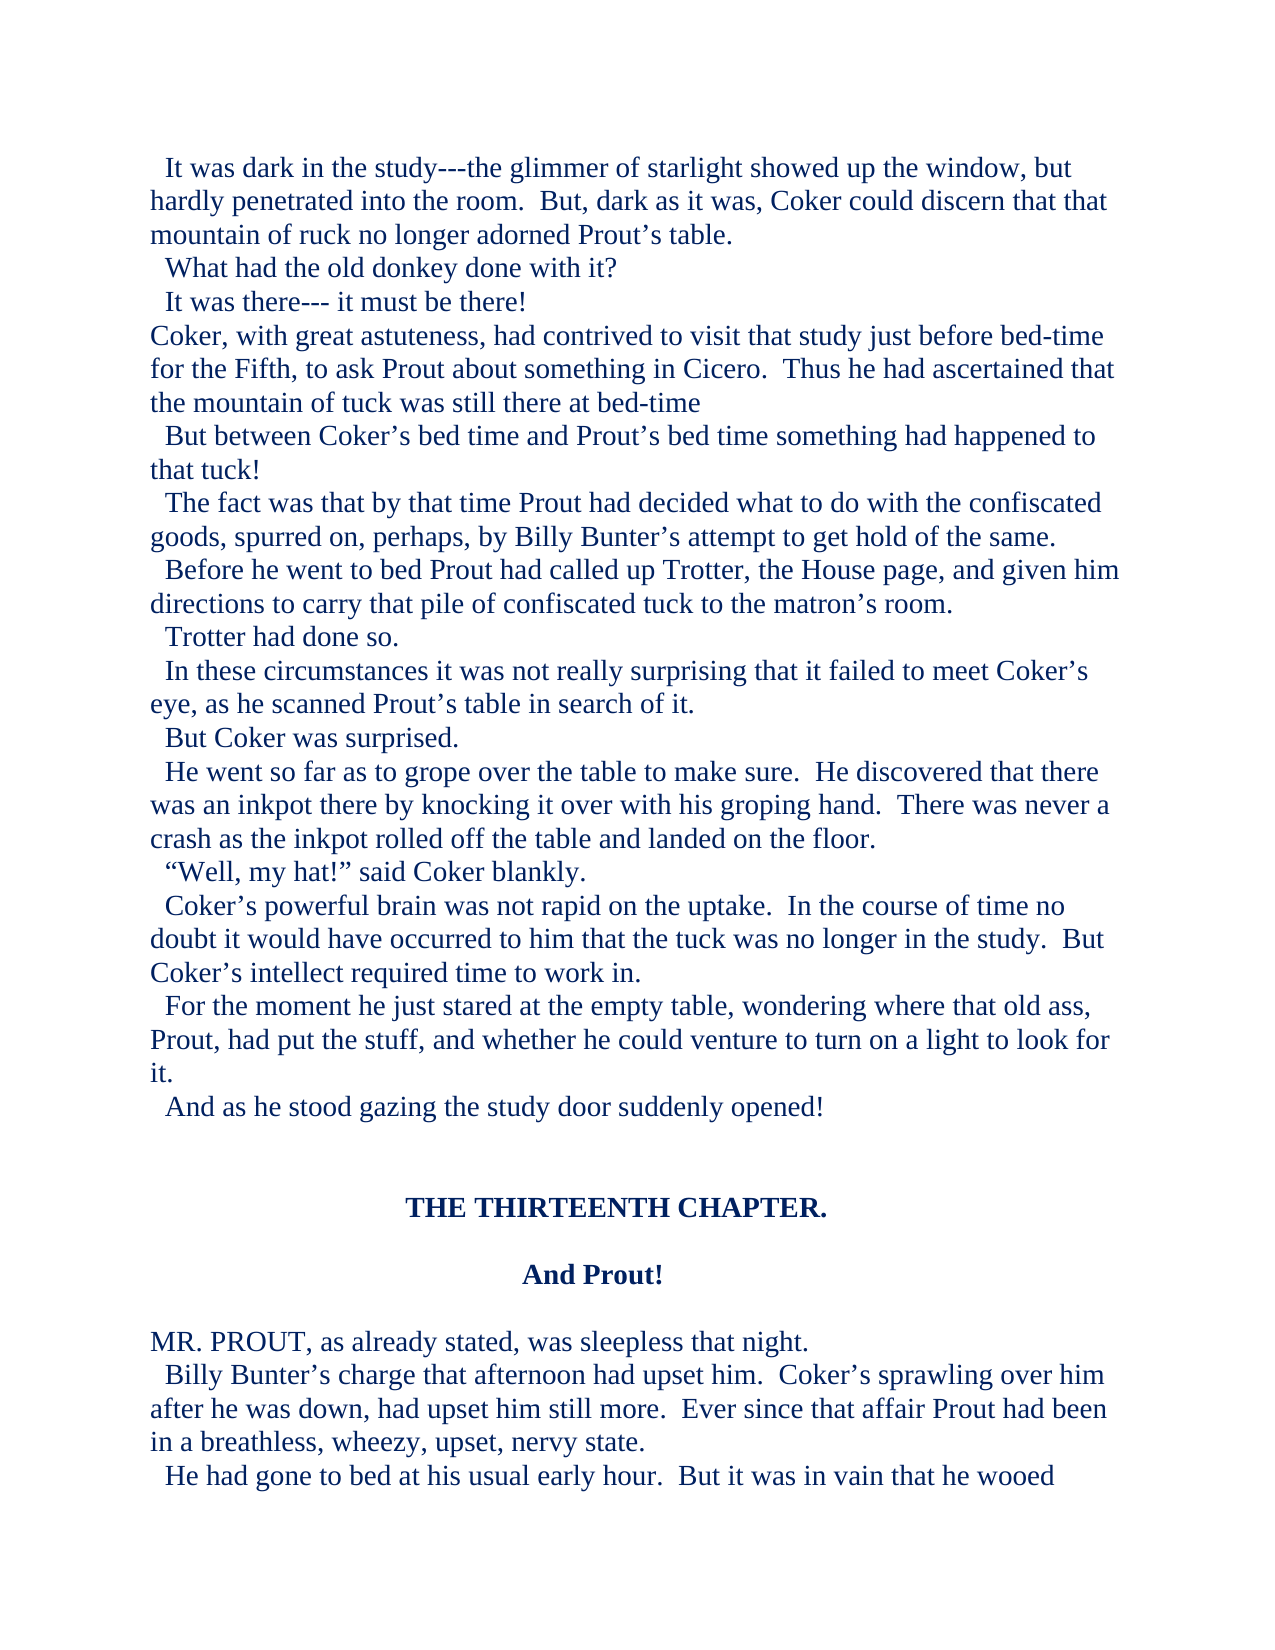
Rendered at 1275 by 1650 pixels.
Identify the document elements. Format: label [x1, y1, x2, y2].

text [150, 150, 1125, 1492]
